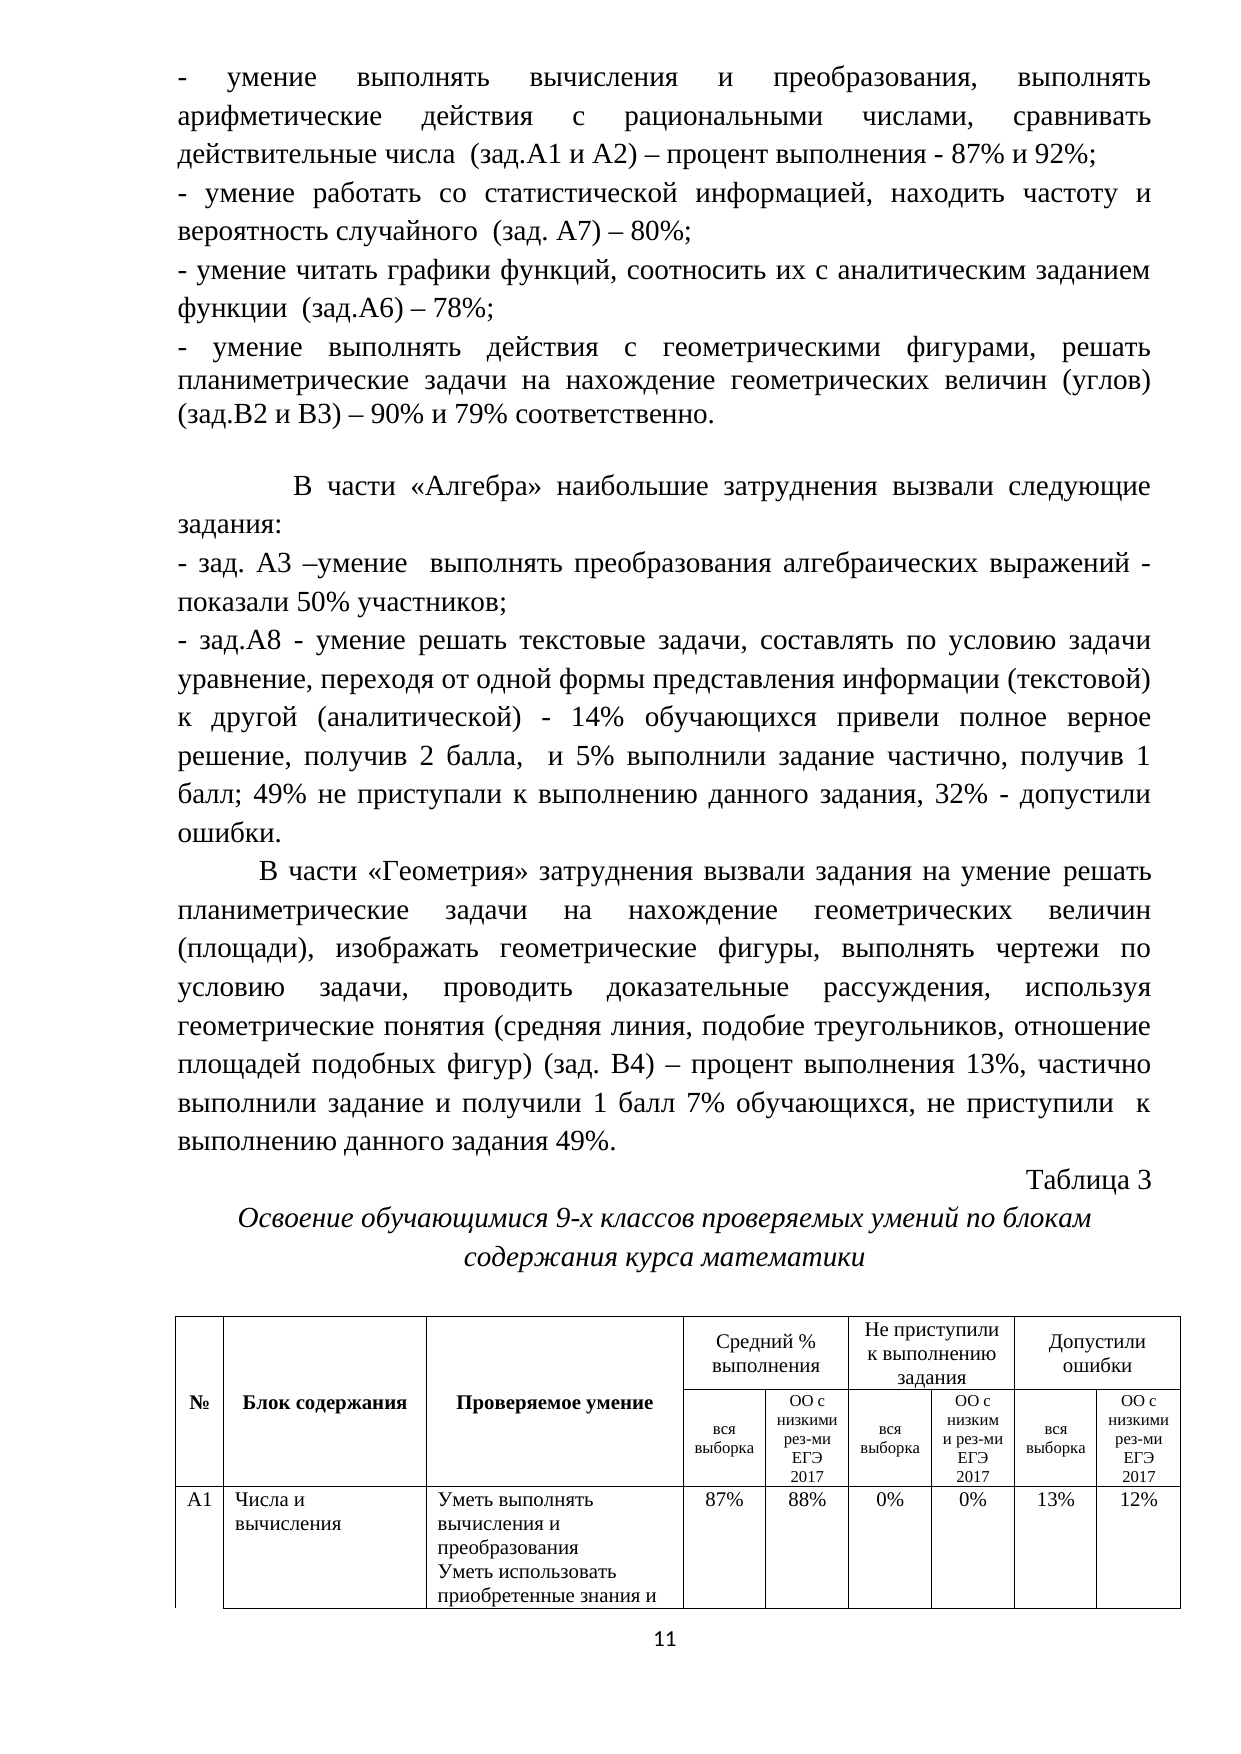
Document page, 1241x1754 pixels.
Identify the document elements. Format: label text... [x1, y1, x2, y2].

table_cell Числа и вычисления [224, 1487, 426, 1607]
text - умение работать со статистической информацией, находить частоту и вероятность случайного (зад. А7) – 80%; [177, 175, 1152, 247]
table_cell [427, 1487, 683, 1607]
table_header № [176, 1317, 223, 1486]
table_header Средний % выполнения [684, 1317, 848, 1389]
text В части «Геометрия» затруднения вызвали задания на умение решать планиметрические задачи на нахождение геометрических величин (площади), изображать геометрические фигуры, выполнять чертежи по условию задачи, проводить доказательные рассуждения, используя геометрические понятия (средняя линия, подобие треугольников, отношение площадей подобных фигур) (зад. В4) – процент выполнения 13%, частично выполнили задание и получили 1 балл 7% обучающихся, не приступили к выполнению данного задания 49%. [177, 853, 1152, 1157]
text - зад. А3 –умение выполнять преобразования алгебраических выражений -показали 50% участников; [177, 545, 1152, 617]
table_header Не приступили к выполнению задания [849, 1317, 1014, 1389]
table_cell вся выборка [849, 1390, 931, 1486]
table_cell 13% [1015, 1487, 1096, 1607]
table_header Проверяемое умение [427, 1317, 683, 1486]
table_cell 0% [932, 1487, 1014, 1607]
table_cell ОО с низкими рез-ми ЕГЭ 2017 [932, 1390, 1014, 1486]
table_header Блок содержания [224, 1317, 426, 1486]
text Таблица 3 [177, 1162, 1152, 1195]
table_cell 12% [1097, 1487, 1180, 1607]
table_cell 88% [766, 1487, 848, 1607]
text - умение читать графики функций, соотносить их с аналитическим заданием функции (зад.А6) – 78%; [177, 252, 1152, 324]
table_cell вся выборка [1015, 1390, 1096, 1486]
text - умение выполнять вычисления и преобразования, выполнять арифметические действия с рациональными числами, сравнивать действительные числа (зад.А1 и А2) – процент выполнения - 87% и 92%; [177, 59, 1152, 170]
table_header Допустили ошибки [1015, 1317, 1180, 1389]
text - зад.А8 - умение решать текстовые задачи, составлять по условию задачи уравнение, переходя от одной формы представления информации (текстовой) к другой (аналитической) - 14% обучающихся привели полное верное решение, получив 2 балла, и 5% выполнили задание частично, получив 1 балл; 49% не приступали к выполнению данного задания, 32% - допустили ошибки. [177, 622, 1152, 848]
table_cell ОО с низкими рез-ми ЕГЭ 2017 [1097, 1390, 1180, 1486]
table_cell ОО с низкими рез-ми ЕГЭ 2017 [766, 1390, 848, 1486]
table_cell вся выборка [684, 1390, 765, 1486]
text - умение выполнять действия с геометрическими фигурами, решать планиметрические задачи на нахождение геометрических величин (углов) (зад.В2 и В3) – 90% и 79% соответственно. [177, 329, 1152, 429]
table_cell 87% [684, 1487, 765, 1607]
table_cell А1 [176, 1487, 223, 1607]
table_cell 0% [849, 1487, 931, 1607]
text В части «Алгебра» наибольшие затруднения вызвали следующие задания: [177, 468, 1152, 540]
text Освоение обучающимися 9-х классов проверяемых умений по блокам содержания курса математики [177, 1200, 1152, 1272]
